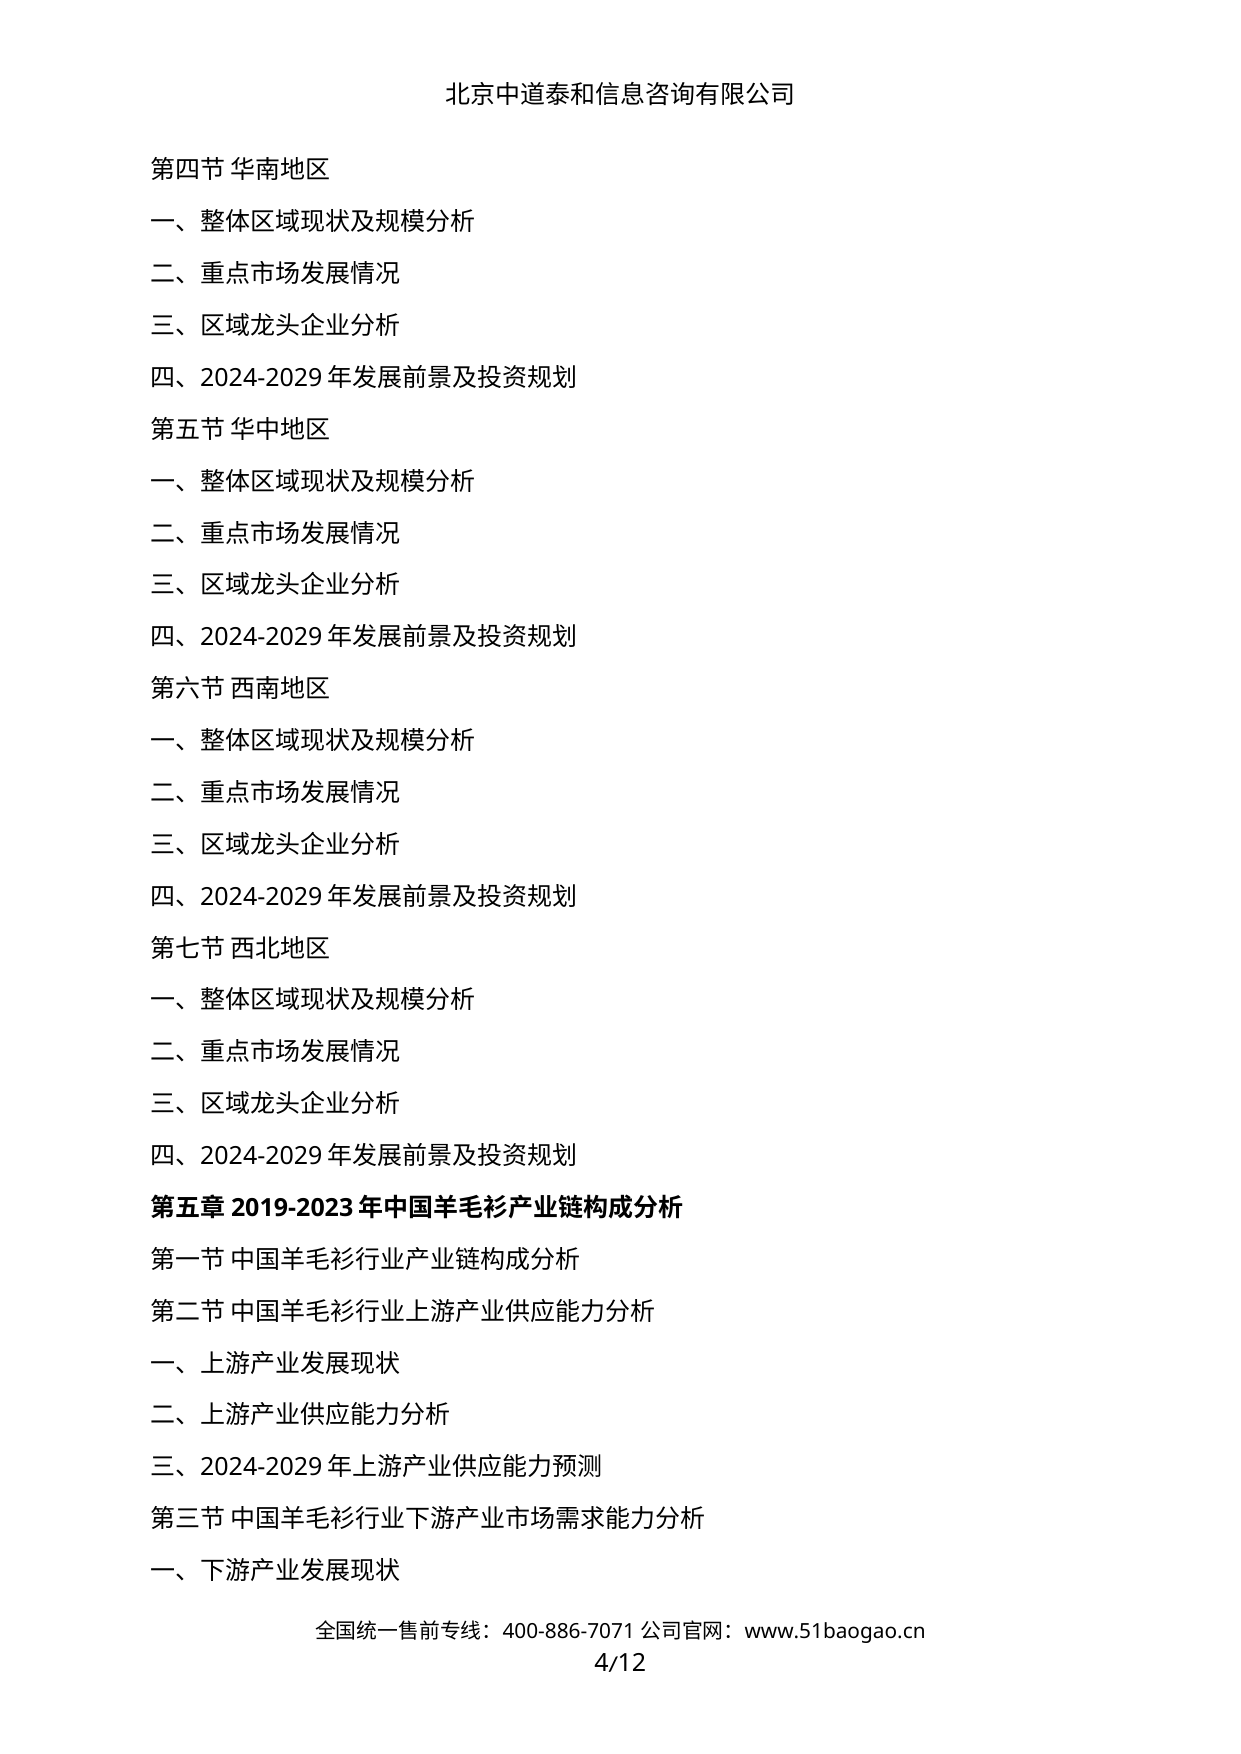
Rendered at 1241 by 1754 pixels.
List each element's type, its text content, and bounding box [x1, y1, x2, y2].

text 一、下游产业发展现状 [150, 1551, 1090, 1587]
text 二、上游产业供应能力分析 [150, 1395, 1090, 1431]
text 第三节 中国羊毛衫行业下游产业市场需求能力分析 [150, 1499, 1090, 1535]
text 四、2024-2029年发展前景及投资规划 [150, 876, 1090, 912]
text 三、2024-2029年上游产业供应能力预测 [150, 1447, 1090, 1483]
text 一、整体区域现状及规模分析 [150, 202, 1090, 238]
text 三、区域龙头企业分析 [150, 824, 1090, 861]
text 一、上游产业发展现状 [150, 1343, 1090, 1379]
text 第七节 西北地区 [150, 928, 1090, 964]
text 一、整体区域现状及规模分析 [150, 980, 1090, 1016]
text 第一节 中国羊毛衫行业产业链构成分析 [150, 1239, 1090, 1276]
text 第二节 中国羊毛衫行业上游产业供应能力分析 [150, 1291, 1090, 1327]
text 三、区域龙头企业分析 [150, 565, 1090, 601]
text 四、2024-2029年发展前景及投资规划 [150, 1136, 1090, 1172]
text 四、2024-2029年发展前景及投资规划 [150, 617, 1090, 653]
text 二、重点市场发展情况 [150, 1032, 1090, 1068]
text 第五节 华中地区 [150, 409, 1090, 446]
text 第五章 2019-2023年中国羊毛衫产业链构成分析 [150, 1187, 1090, 1224]
text 二、重点市场发展情况 [150, 772, 1090, 809]
text 第四节 华南地区 [150, 150, 1090, 186]
text 二、重点市场发展情况 [150, 513, 1090, 549]
text 三、区域龙头企业分析 [150, 1084, 1090, 1120]
text 二、重点市场发展情况 [150, 254, 1090, 290]
text 三、区域龙头企业分析 [150, 306, 1090, 342]
text 一、整体区域现状及规模分析 [150, 461, 1090, 497]
text 一、整体区域现状及规模分析 [150, 721, 1090, 757]
text 第六节 西南地区 [150, 669, 1090, 705]
text 四、2024-2029年发展前景及投资规划 [150, 357, 1090, 394]
